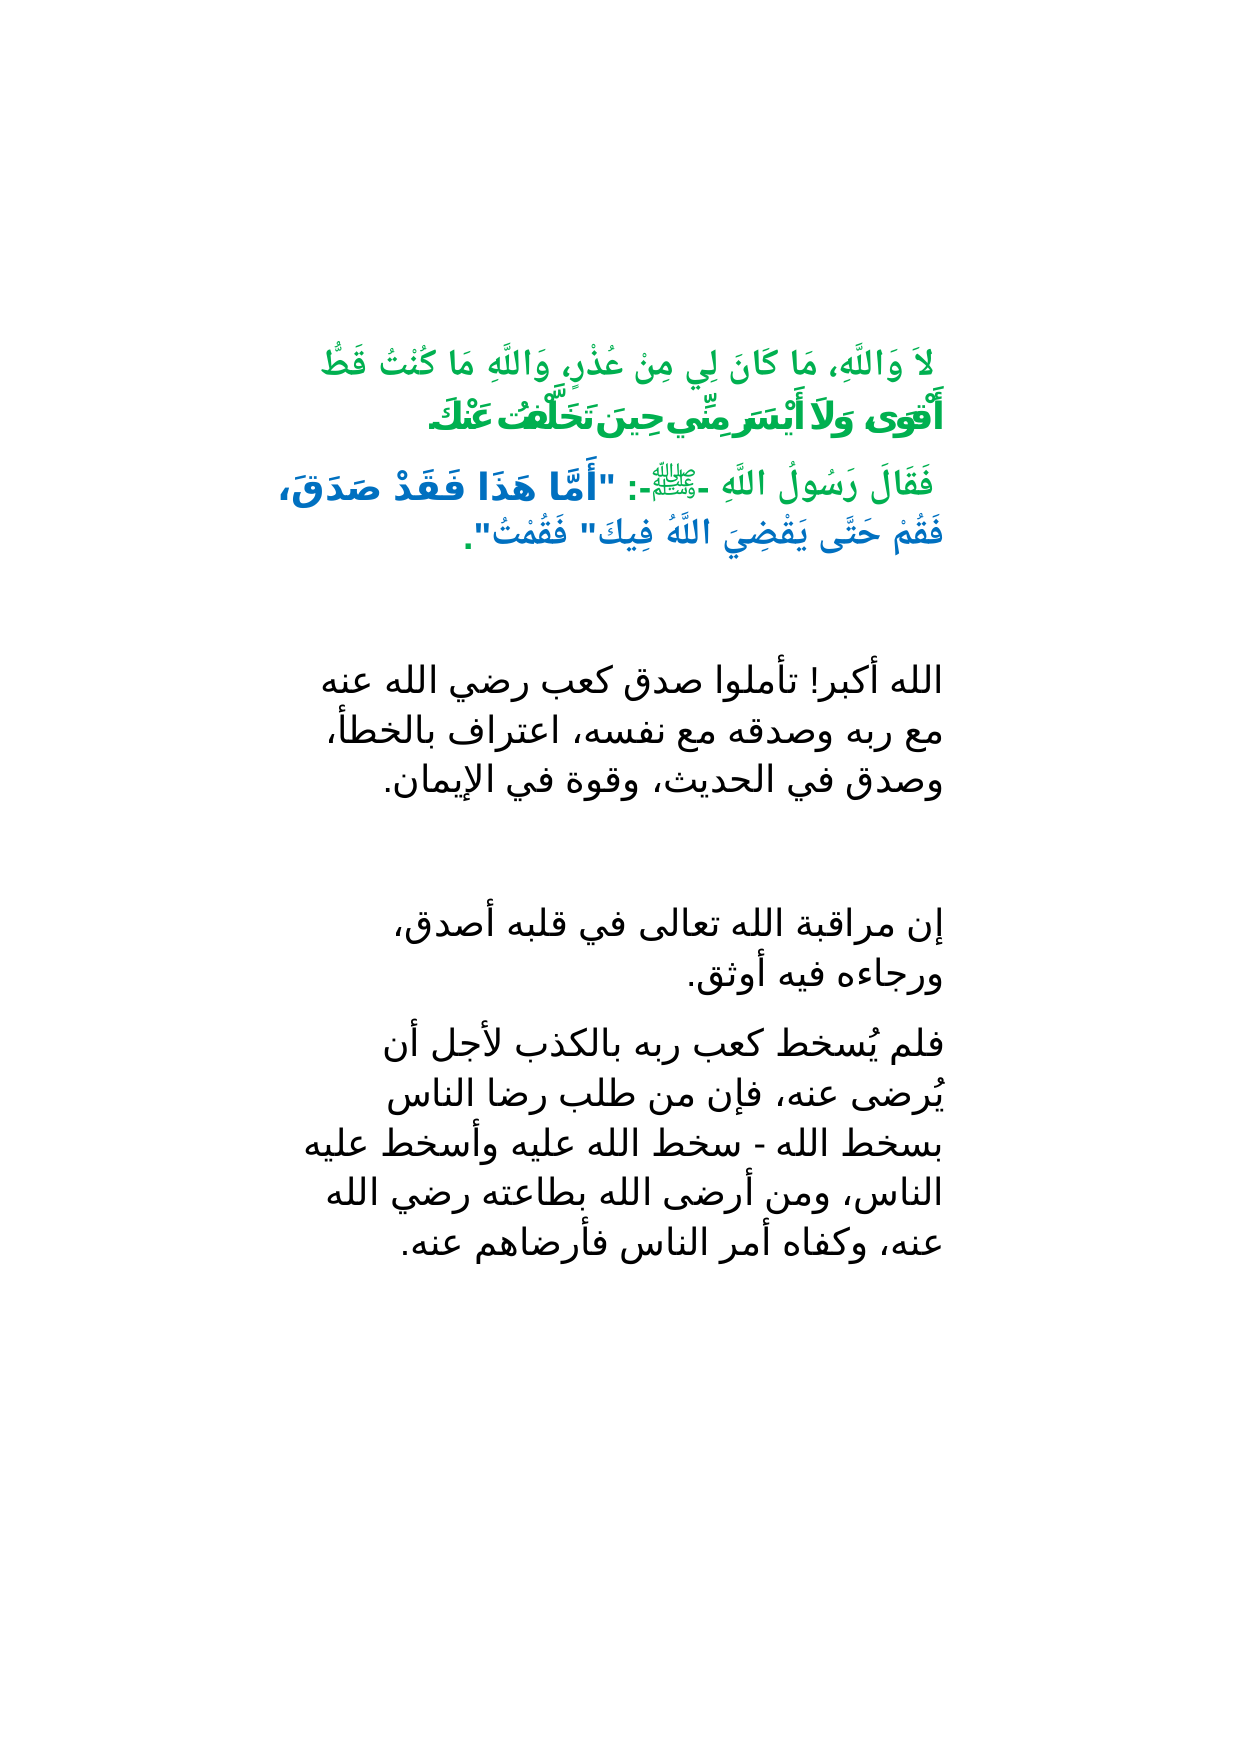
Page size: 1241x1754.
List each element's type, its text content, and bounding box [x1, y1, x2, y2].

text لاَ وَاللَّهِ، مَا كَانَ لِي مِنْ عُذْرٍ، وَاللَّهِ مَا كُنْتُ قَطُّ أَقْوَى، وَلاَ أَيْسَرَ مِنِّي حِينَ تَخَلَّفْتُ عَنْكَ. [295, 295, 945, 438]
text إن مراقبة الله تعالى في قلبه أصدق، ورجاءه فيه أوثق. [295, 902, 945, 994]
text فلم يُسخط كعب ربه بالكذب لأجل أن يُرضى عنه، فإن من طلب رضا الناس بسخط الله - سخط الله عليه وأسخط عليه الناس، ومن أرضى الله بطاعته رضي الله عنه، وكفاه أمر الناس فأرضاهم عنه. [295, 1022, 945, 1263]
text الله أكبر! تأملوا صدق كعب رضي الله عنه مع ربه وصدقه مع نفسه، اعتراف بالخطأ، وصدق في الحديث، وقوة في الإيمان. [295, 658, 945, 801]
text فَقَالَ رَسُولُ اللَّهِ -ﷺ-: "أَمَّا هَذَا فَقَدْ صَدَقَ، فَقُمْ حَتَّى يَقْضِيَ اللَّهُ فِيكَ" فَقُمْتُ". [295, 465, 945, 558]
